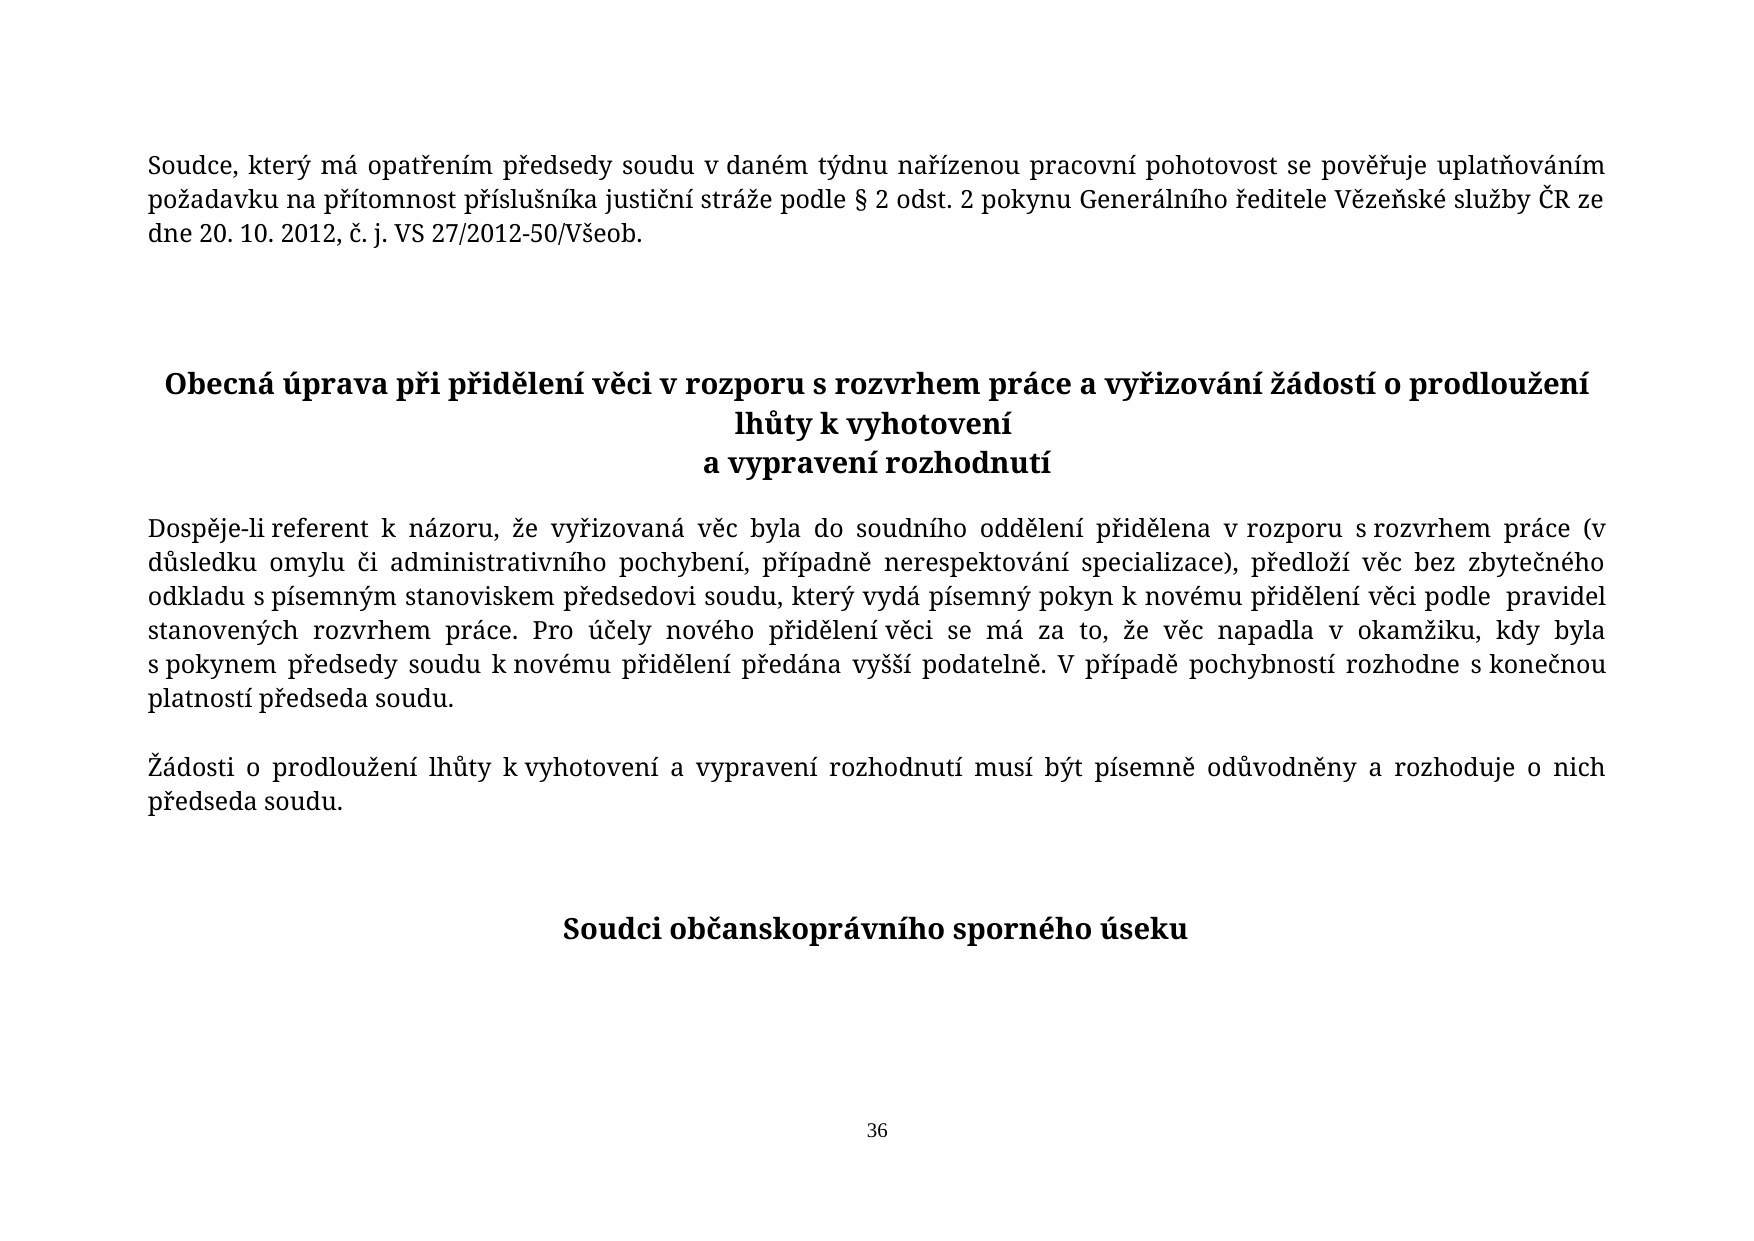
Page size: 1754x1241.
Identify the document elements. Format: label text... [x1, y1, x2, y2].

text Soudce, který má opatřením předsedy soudu v daném týdnu nařízenou pracovní pohotovost se pověřuje uplatňováním požadavku na přítomnost příslušníka justiční stráže podle § 2 odst. 2 pokynu Generálního ředitele Vězeňské služby ČR ze dne 20. 10. 2012, č. j. VS 27/2012-50/Všeob. [148, 148, 1606, 250]
text Dospěje-li referent k názoru, že vyřizovaná věc byla do soudního oddělení přidělena v rozporu s rozvrhem práce (v důsledku omylu či administrativního pochybení, případně nerespektování specializace), předloží věc bez zbytečného odkladu s písemným stanoviskem předsedovi soudu, který vydá písemný pokyn k novému přidělení věci podle pravidel stanovených rozvrhem práce. Pro účely nového přidělení věci se má za to, že věc napadla v okamžiku, kdy byla s pokynem předsedy soudu k novému přidělení předána vyšší podatelně. V případě pochybností rozhodne s konečnou platností předseda soudu. [148, 511, 1606, 715]
text Žádosti o prodloužení lhůty k vyhotovení a vypravení rozhodnutí musí být písemně odůvodněny a rozhoduje o nich předseda soudu. [148, 749, 1606, 817]
text Obecná úprava při přidělení věci v rozporu s rozvrhem práce a vyřizování žádostí o prodloužení lhůty k vyhotovení a vypravení rozhodnutí [148, 363, 1606, 482]
text Soudci občanskoprávního sporného úseku [148, 908, 1604, 948]
